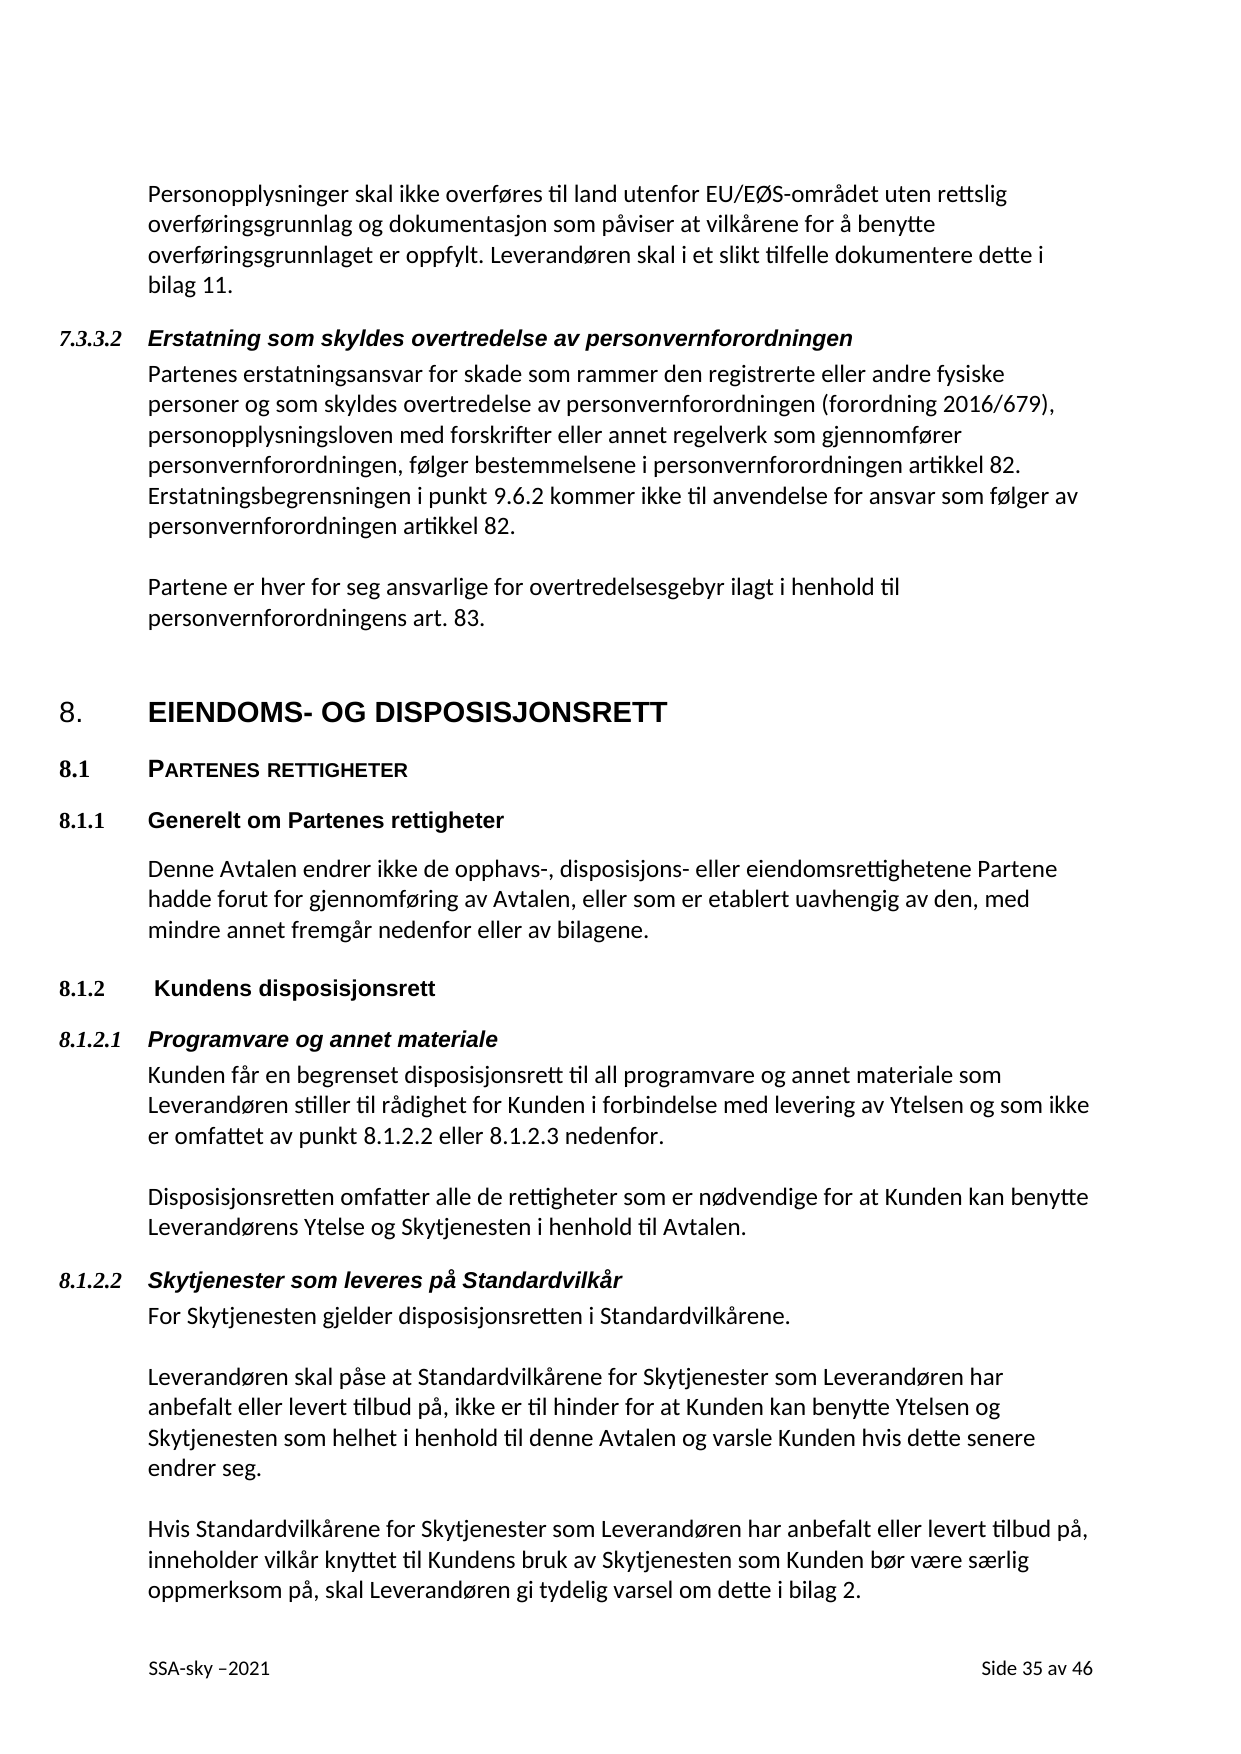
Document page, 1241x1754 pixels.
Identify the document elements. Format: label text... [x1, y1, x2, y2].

text Erstatningsbegrensningen i punkt 9.6.2 kommer ikke til anvendelse for ansvar som følger av personvernforordningen artikkel 82. [148, 480, 1093, 541]
subtitle Generelt om Partenes rettigheter [59, 807, 1093, 834]
text Partene er hver for seg ansvarlige for overtredelsesgebyr ilagt i henhold til personvernforordningens art. 83. [148, 572, 1093, 633]
subtitle Programvare og annet materiale [59, 1026, 1093, 1053]
subtitle Eiendoms- og disposisjonsrett [59, 695, 1093, 729]
text Personopplysninger skal ikke overføres til land utenfor EU/EØS-området uten rettslig overføringsgrunnlag og dokumentasjon som påviser at vilkårene for å benytte overføringsgrunnlaget er oppfylt. Leverandøren skal i et slikt tilfelle dokumentere dette i bilag 11. [148, 178, 1093, 300]
text Partenes erstatningsansvar for skade som rammer den registrerte eller andre fysiske personer og som skyldes overtredelse av personvernforordningen (forordning 2016/679), personopplysningsloven med forskrifter eller annet regelverk som gjennomfører personvernforordningen, følger bestemmelsene i personvernforordningen artikkel 82. [148, 358, 1093, 480]
text Leverandøren skal påse at Standardvilkårene for Skytjenester som Leverandøren har anbefalt eller levert tilbud på, ikke er til hinder for at Kunden kan benytte Ytelsen og Skytjenesten som helhet i henhold til denne Avtalen og varsle Kunden hvis dette senere endrer seg. [148, 1361, 1093, 1483]
text For Skytjenesten gjelder disposisjonsretten i Standardvilkårene. [148, 1300, 1093, 1330]
subtitle Erstatning som skyldes overtredelse av personvernforordningen [59, 325, 1093, 352]
text Disposisjonsretten omfatter alle de rettigheter som er nødvendige for at Kunden kan benytte Leverandørens Ytelse og Skytjenesten i henhold til Avtalen. [148, 1181, 1093, 1242]
text Denne Avtalen endrer ikke de opphavs-, disposisjons- eller eiendomsrettighetene Partene hadde forut for gjennomføring av Avtalen, eller som er etablert uavhengig av den, med mindre annet fremgår nedenfor eller av bilagene. [148, 853, 1093, 944]
text Hvis Standardvilkårene for Skytjenester som Leverandøren har anbefalt eller levert tilbud på, inneholder vilkår knyttet til Kundens bruk av Skytjenesten som Kunden bør være særlig oppmerksom på, skal Leverandøren gi tydelig varsel om dette i bilag 2. [148, 1513, 1093, 1605]
subtitle Skytjenester som leveres på Standardvilkår [59, 1267, 1093, 1293]
subtitle Partenes rettigheter [59, 754, 1093, 782]
subtitle Kundens disposisjonsrett [59, 975, 1093, 1001]
text Kunden får en begrenset disposisjonsrett til all programvare og annet materiale som Leverandøren stiller til rådighet for Kunden i forbindelse med levering av Ytelsen og som ikke er omfattet av punkt 8.1.2.2 eller 8.1.2.3 nedenfor. [148, 1059, 1093, 1151]
